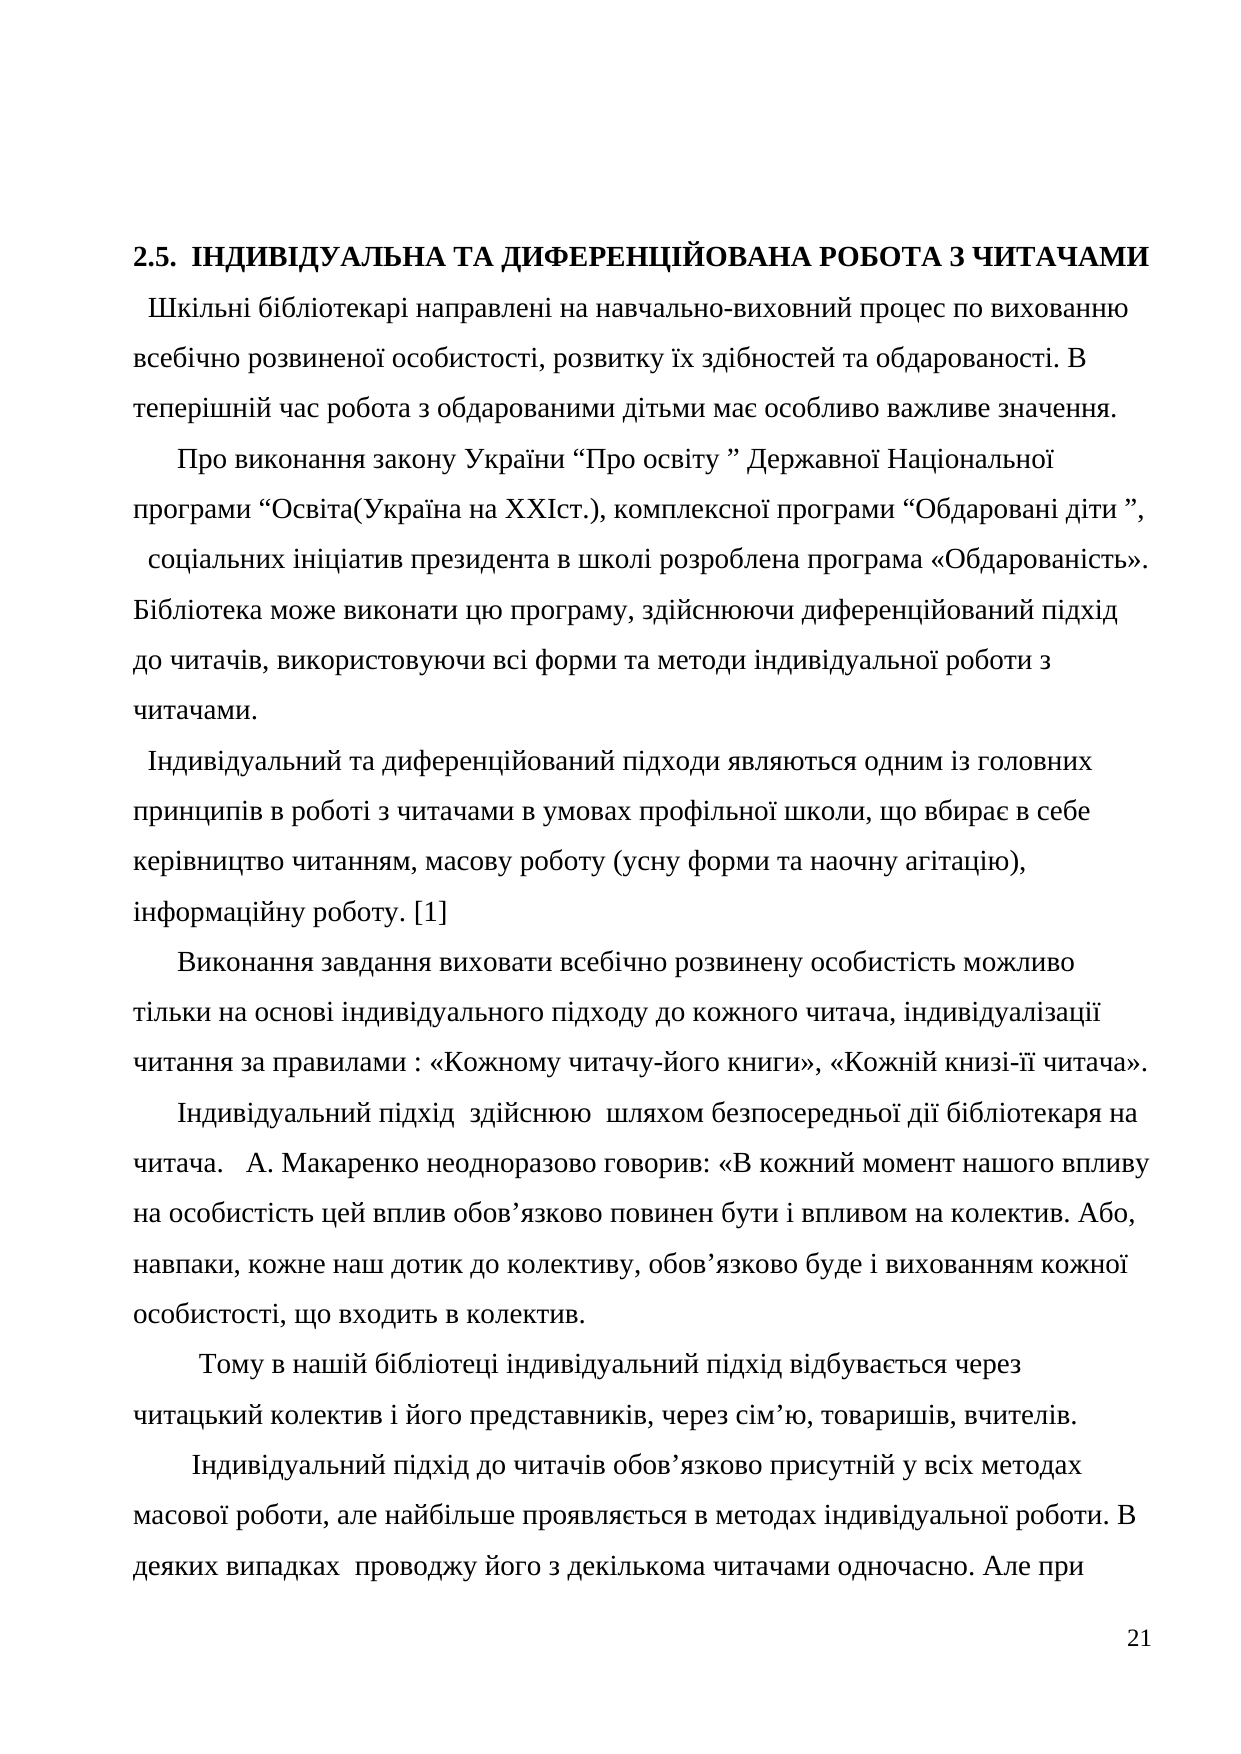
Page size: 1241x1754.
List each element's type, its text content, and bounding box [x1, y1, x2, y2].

text Індивідуальний підхід здійснюю шляхом безпосередньої дії бібліотекаря на читача. А. Макаренко неодноразово говорив: «В кожний момент нашого впливу на особистість цей вплив обов’язково повинен бути і впливом на колектив. Або, навпаки, кожне наш дотик до колективу, обов’язково буде і вихованням кожної особистості, що входить в колектив. [133, 1095, 1152, 1330]
text Тому в нашій бібліотеці індивідуальний підхід відбувається через читацький колектив і його представників, через сім’ю, товаришів, вчителів. [133, 1346, 1152, 1430]
text соціальних ініціатив президента в школі розроблена програма «Обдарованість». Бібліотека може виконати цю програму, здійснюючи диференційований підхід до читачів, використовуючи всі форми та методи індивідуальної роботи з читачами. [133, 541, 1152, 726]
text 2.5. ІНДИВІДУАЛЬНА ТА ДИФЕРЕНЦІЙОВАНА РОБОТА З ЧИТАЧАМИ [133, 239, 1152, 273]
text Шкільні бібліотекарі направлені на навчально-виховний процес по вихованню всебічно розвиненої особистості, розвитку їх здібностей та обдарованості. В теперішній час робота з обдарованими дітьми має особливо важливе значення. [133, 290, 1152, 424]
text Індивідуальний та диференційований підходи являються одним із головних принципів в роботі з читачами в умовах профільної школи, що вбирає в себе керівництво читанням, масову роботу (усну форми та наочну агітацію), інформаційну роботу. [1] [133, 743, 1152, 927]
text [133, 1447, 1152, 1581]
text Виконання завдання виховати всебічно розвинену особистість можливо тільки на основі індивідуального підходу до кожного читача, індивідуалізації читання за правилами : «Кожному читачу-його книги», «Кожній книзі-її читача». [133, 944, 1152, 1078]
text Про виконання закону України “Про освіту ” Державної Національної програми “Освіта(Україна на ХХІст.), комплексної програми “Обдаровані діти ”, [133, 441, 1152, 525]
